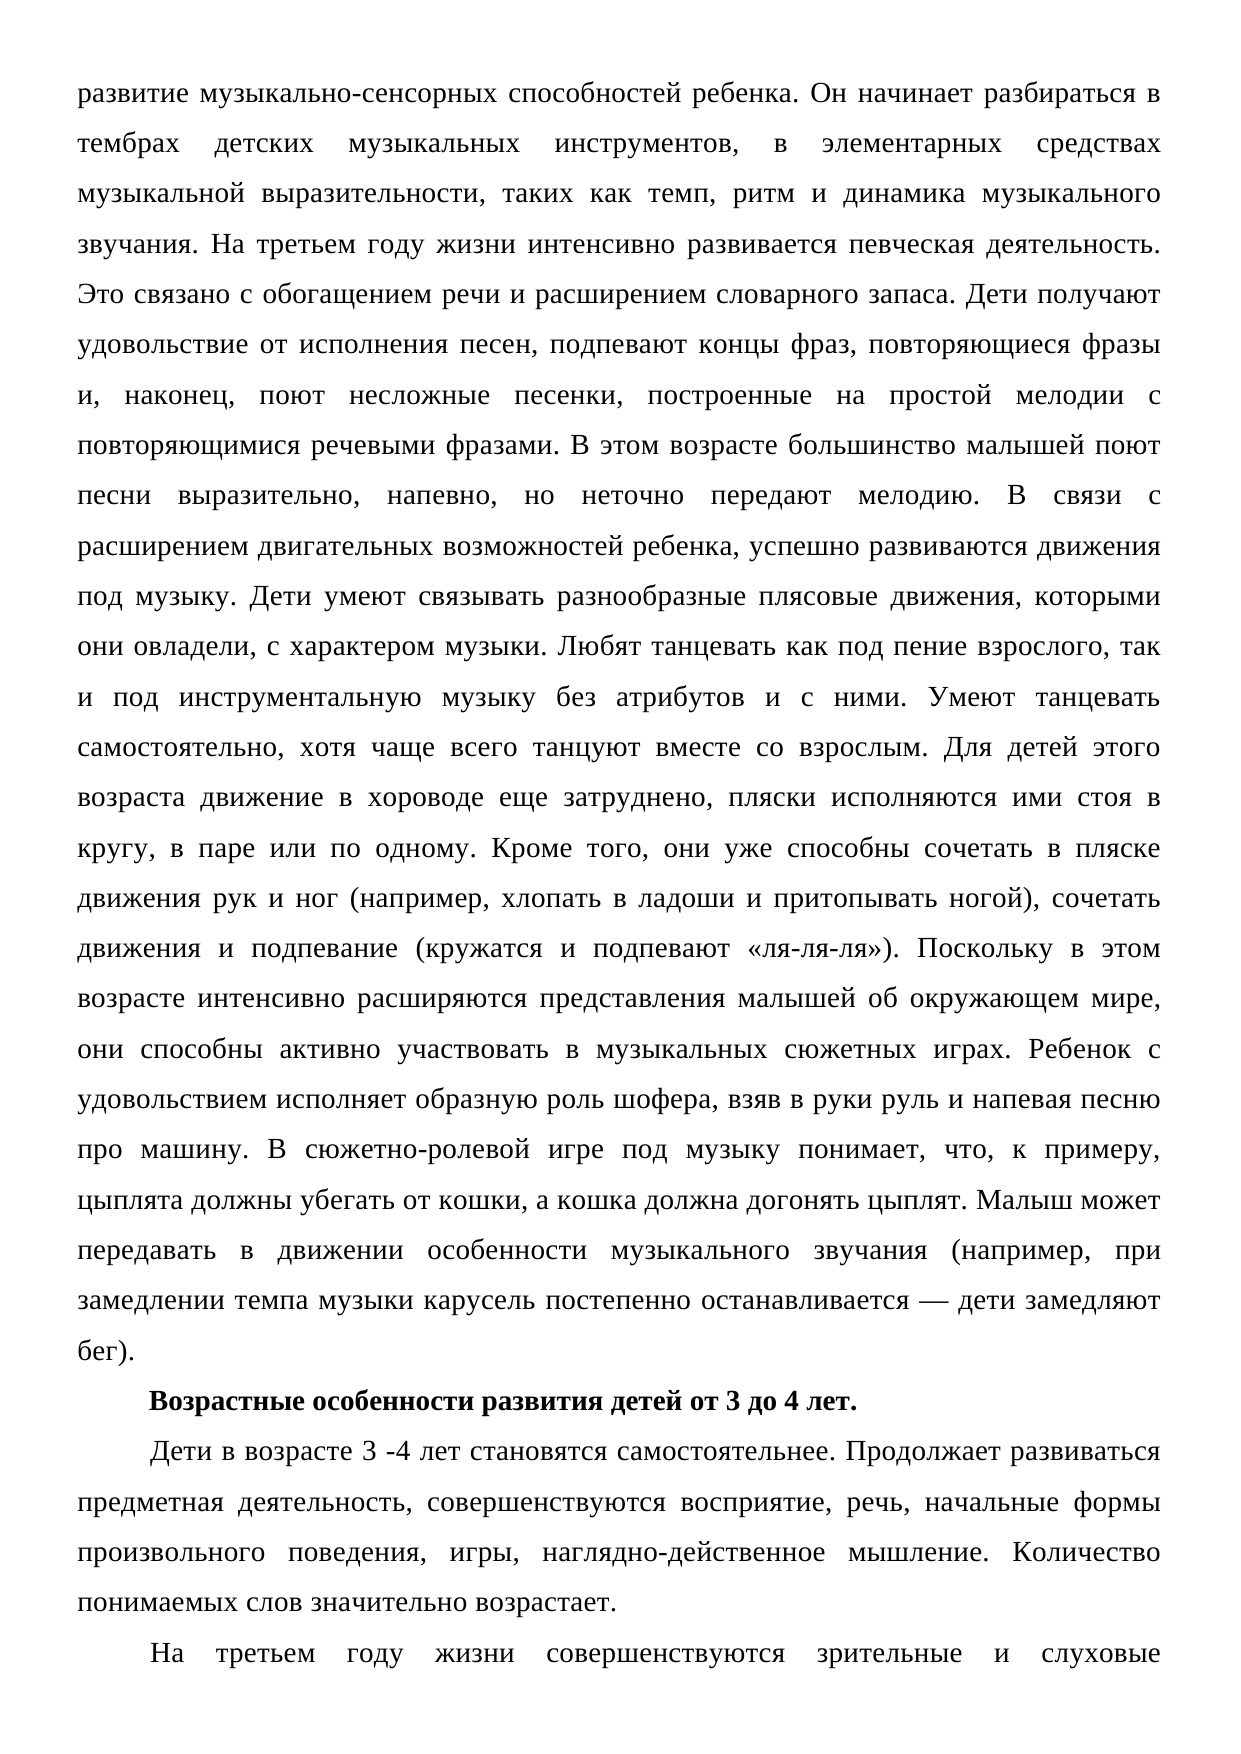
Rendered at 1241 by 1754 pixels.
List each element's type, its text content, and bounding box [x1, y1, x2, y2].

text Возрастные особенности развития детей от 3 до 4 лет. [75, 1383, 1165, 1417]
text Дети в возрасте 3 -4 лет становятся самостоятельнее. Продолжает развиваться предметная деятельность, совершенствуются восприятие, речь, начальные формы произвольного поведения, игры, наглядно-действенное мышление. Количество понимаемых слов значительно возрастает. [77, 1433, 1163, 1618]
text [77, 75, 1163, 1366]
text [77, 1635, 1163, 1668]
